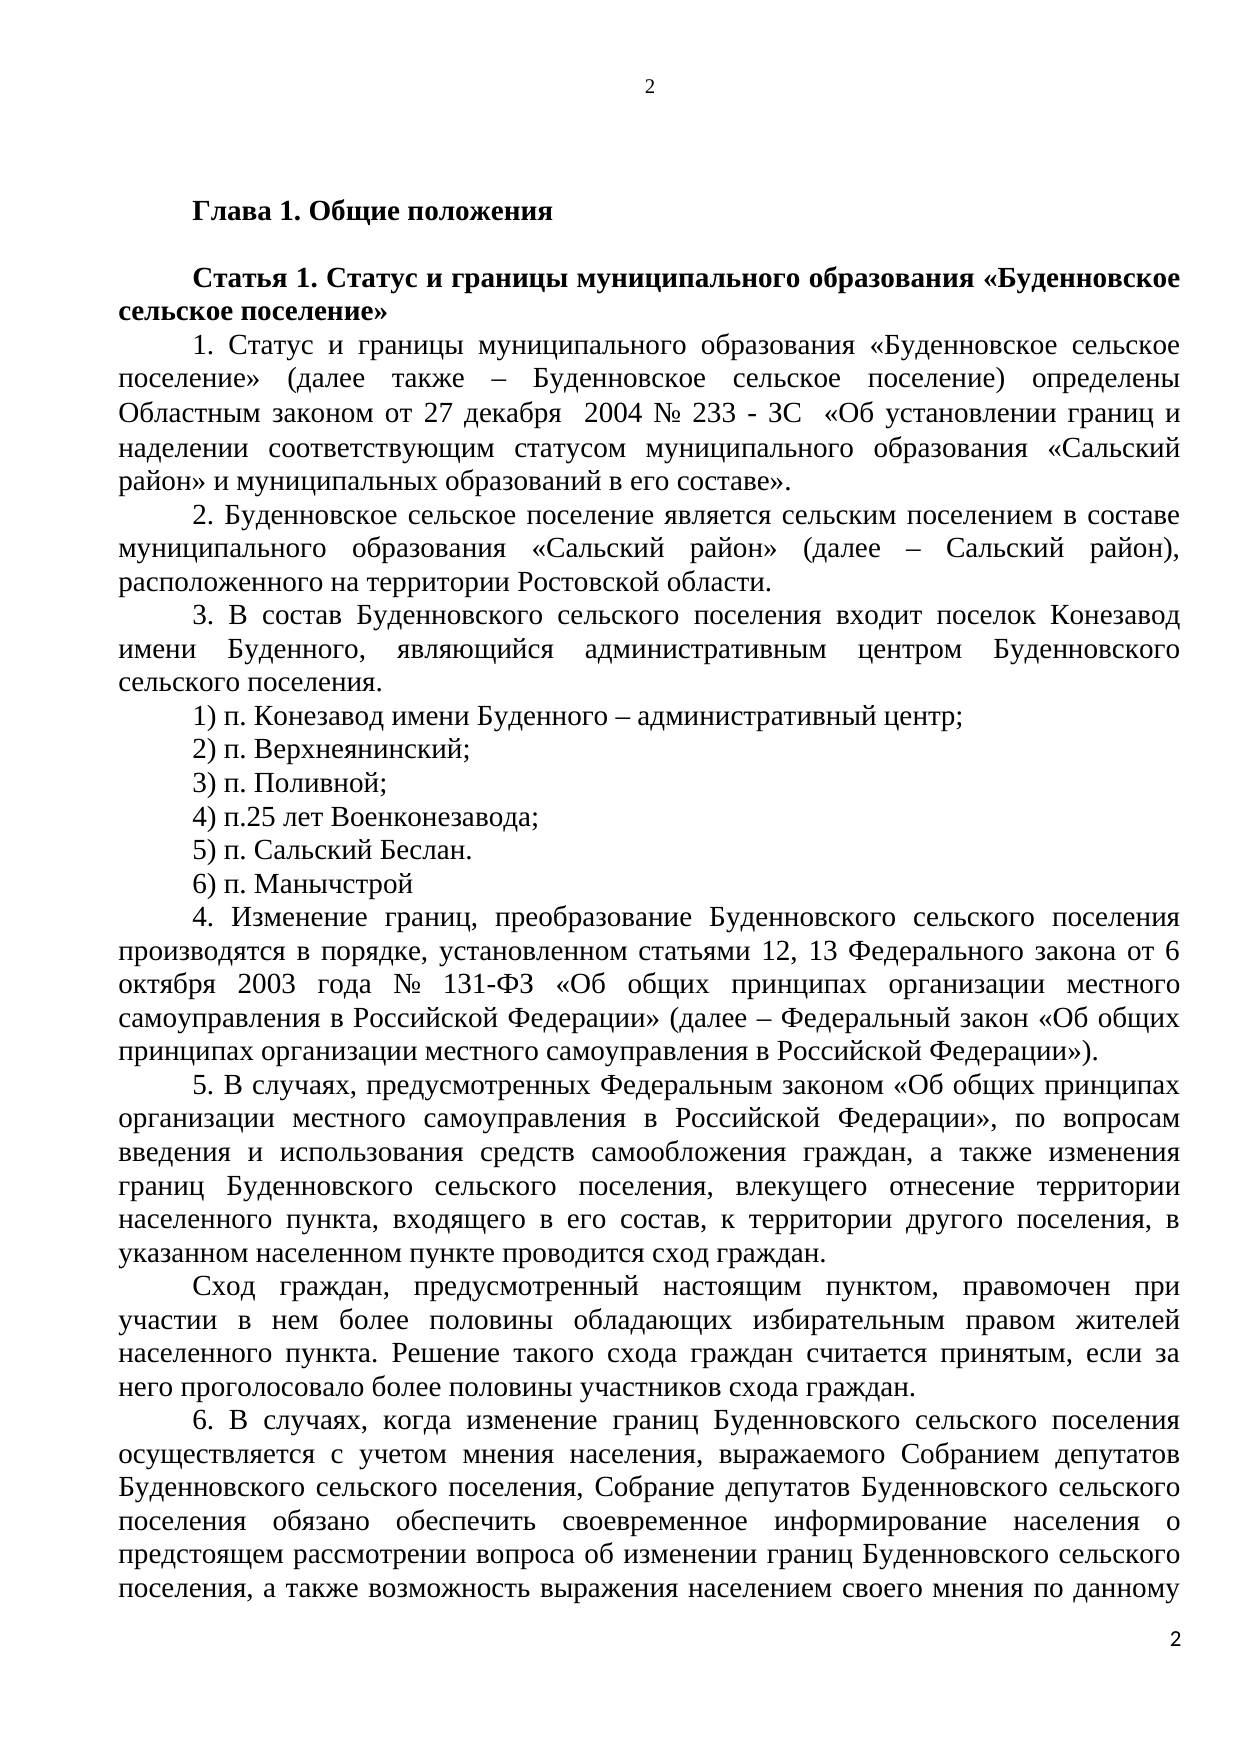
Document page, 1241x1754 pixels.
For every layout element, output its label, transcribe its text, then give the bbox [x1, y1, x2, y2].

text 2. Буденновское сельское поселение является сельским поселением в составе муниципального образования «Сальский район» (далее – Сальский район), расположенного на территории Ростовской области. [118, 497, 1181, 597]
text 2) п. Верхнеянинский; [118, 732, 1181, 765]
text Статья 1. Статус и границы муниципального образования «Буденновское сельское поселение» [118, 260, 1181, 327]
text Сход граждан, предусмотренный настоящим пунктом, правомочен при участии в нем более половины обладающих избирательным правом жителей населенного пункта. Решение такого схода граждан считается принятым, если за него проголосовало более половины участников схода граждан. [118, 1268, 1181, 1402]
text 4. Изменение границ, преобразование Буденновского сельского поселения производятся в порядке, установленном статьями 12, 13 Федерального закона от 6 октября 2003 года № 131-ФЗ «Об общих принципах организации местного самоуправления в Российской Федерации» (далее – Федеральный закон «Об общих принципах организации местного самоуправления в Российской Федерации»). [118, 899, 1181, 1067]
text Глава 1. Общие положения [118, 193, 1181, 226]
text 4) п.25 лет Военконезавода; [118, 799, 1181, 832]
text 3) п. Поливной; [118, 765, 1181, 799]
text 3. В состав Буденновского сельского поселения входит поселок Конезавод имени Буденного, являющийся административным центром Буденновского сельского поселения. [118, 597, 1181, 698]
text 1) п. Конезавод имени Буденного – административный центр; [118, 698, 1181, 732]
text 5) п. Сальский Беслан. [118, 832, 1181, 866]
text 6) п. Манычстрой [118, 866, 1181, 899]
text 5. В случаях, предусмотренных Федеральным законом «Об общих принципах организации местного самоуправления в Российской Федерации», по вопросам введения и использования средств самообложения граждан, а также изменения границ Буденновского сельского поселения, влекущего отнесение территории населенного пункта, входящего в его состав, к территории другого поселения, в указанном населенном пункте проводится сход граждан. [118, 1067, 1181, 1268]
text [118, 1402, 1181, 1604]
text 1. Статус и границы муниципального образования «Буденновское сельское поселение» (далее также – Буденновское сельское поселение) определены Областным законом от 27 декабря 2004 № 233 - ЗС «Об установлении границ и наделении соответствующим статусом муниципального образования «Сальский район» и муниципальных образований в его составе». [118, 327, 1181, 497]
